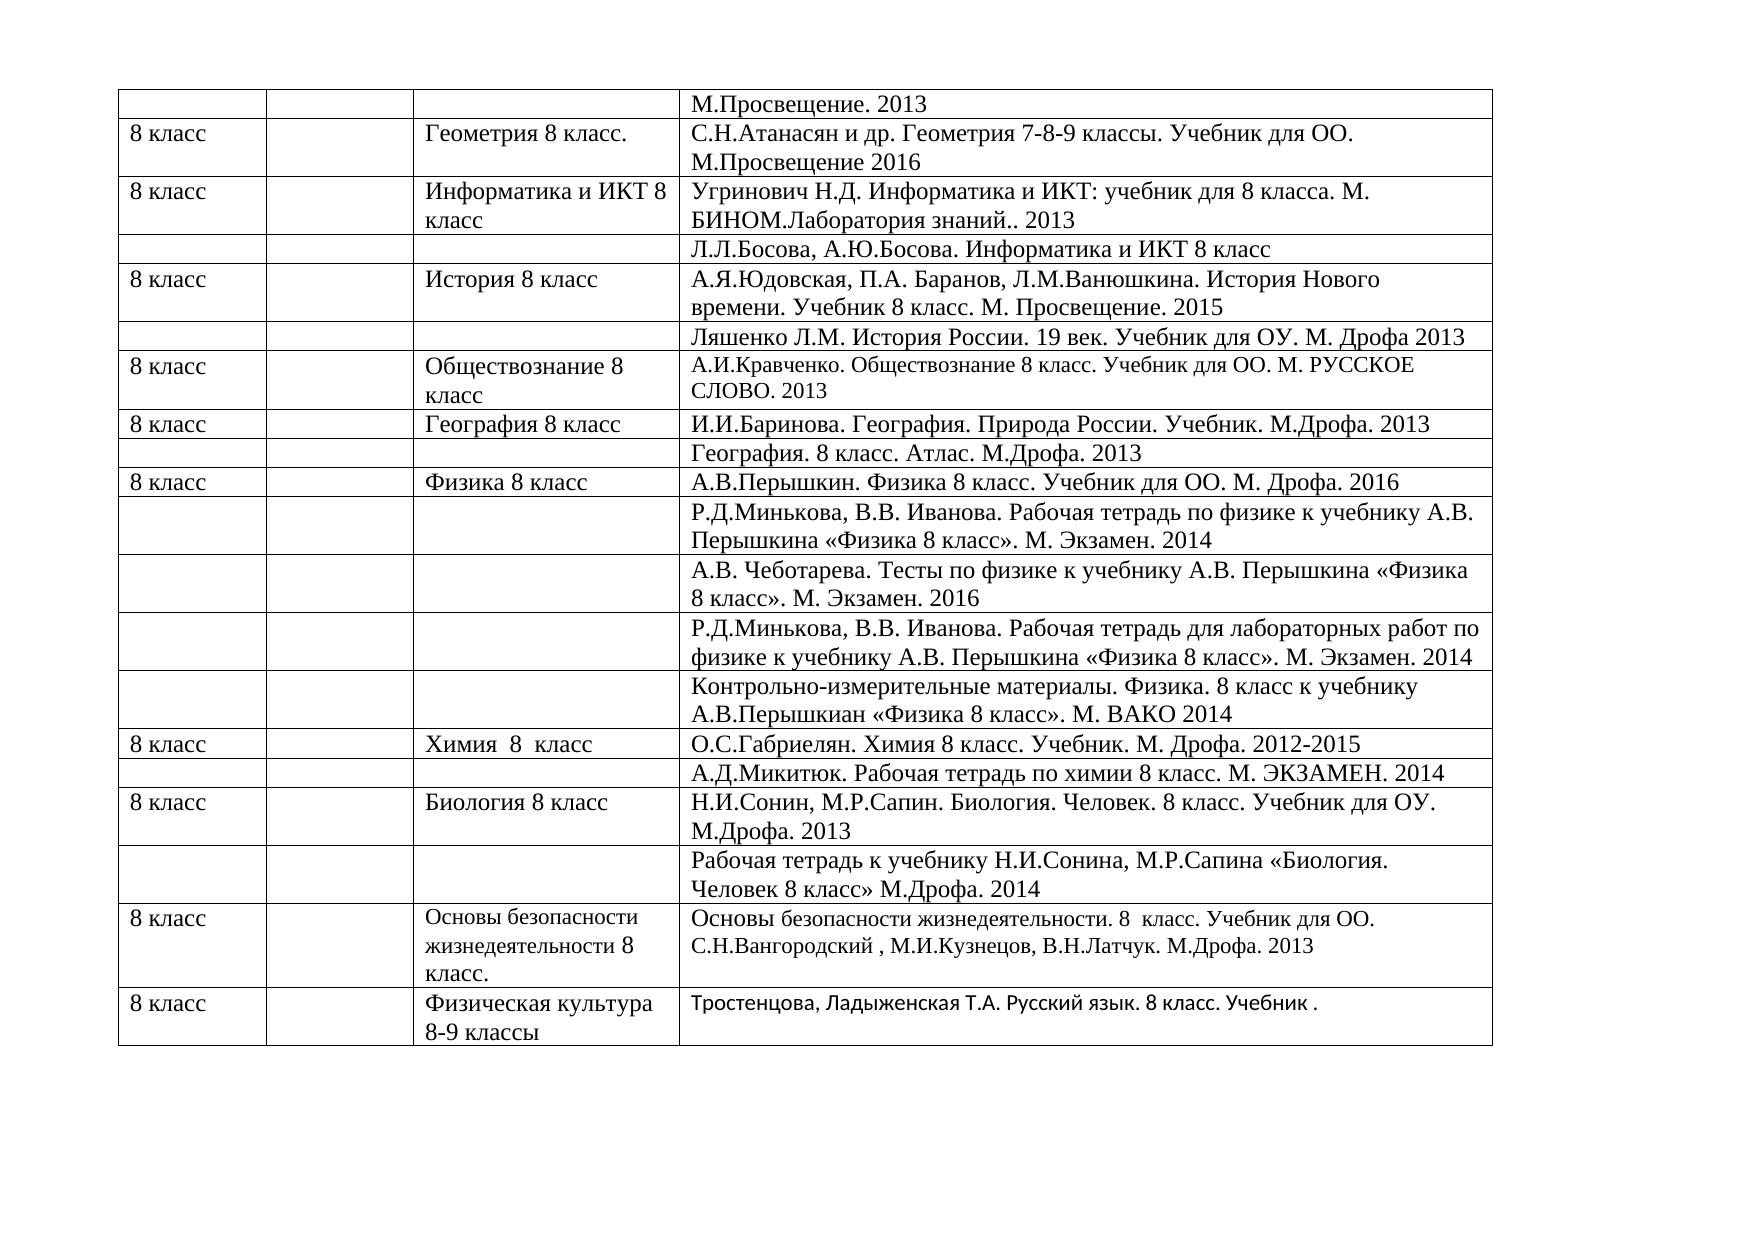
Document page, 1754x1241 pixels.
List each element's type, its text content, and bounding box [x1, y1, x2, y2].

table_cell [119, 90, 266, 118]
table_cell 8 класс [119, 788, 266, 845]
table_cell Р.Д.Минькова, В.В. Иванова. Рабочая тетрадь для лабораторных работ по физике к учебнику А.В. Перышкина «Физика 8 класс». М. Экзамен. 2014 [680, 613, 1492, 670]
table_cell [119, 613, 266, 670]
table_cell А.Я.Юдовская, П.А. Баранов, Л.М.Ванюшкина. История Нового времени. Учебник 8 класс. М. Просвещение. 2015 [680, 264, 1492, 321]
table_cell [267, 264, 413, 321]
table_cell [267, 555, 413, 612]
table_cell [414, 497, 679, 554]
table_cell География. 8 класс. Атлас. М.Дрофа. 2013 [680, 439, 1492, 467]
table_cell [267, 988, 413, 1045]
table_cell 8 класс [119, 468, 266, 496]
table_cell [414, 555, 679, 612]
table_cell О.С.Габриелян. Химия 8 класс. Учебник. М. Дрофа. 2012-2015 [680, 729, 1492, 758]
table_cell [267, 846, 413, 903]
table_cell [414, 759, 679, 787]
table_cell [267, 351, 413, 408]
table_cell [119, 671, 266, 728]
table_cell Биология 8 класс [414, 788, 679, 845]
table_cell С.Н.Атанасян и др. Геометрия 7-8-9 классы. Учебник для ОО. М.Просвещение 2016 [680, 119, 1492, 176]
table_cell [267, 729, 413, 758]
table_cell [267, 235, 413, 263]
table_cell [414, 988, 679, 1045]
table_cell [414, 613, 679, 670]
table_cell [119, 555, 266, 612]
table_cell Обществознание 8 класс [414, 351, 679, 408]
table_cell География 8 класс [414, 410, 679, 438]
table_cell [414, 846, 679, 903]
table_cell [267, 671, 413, 728]
table_cell 8 класс [119, 729, 266, 758]
table_cell [119, 846, 266, 903]
table_cell [414, 90, 679, 118]
table_cell История 8 класс [414, 264, 679, 321]
table_cell 8 класс [119, 410, 266, 438]
table_cell [119, 759, 266, 787]
table_cell 8 класс [119, 264, 266, 321]
table_cell [414, 671, 679, 728]
table_cell Рабочая тетрадь к учебнику Н.И.Сонина, М.Р.Сапина «Биология. Человек 8 класс» М.Дрофа. 2014 [680, 846, 1492, 903]
table_cell Геометрия 8 класс. [414, 119, 679, 176]
table_cell А.И.Кравченко. Обществознание 8 класс. Учебник для ОО. М. РУССКОЕ СЛОВО. 2013 [680, 351, 1492, 408]
table_cell Н.И.Сонин, М.Р.Сапин. Биология. Человек. 8 класс. Учебник для ОУ. М.Дрофа. 2013 [680, 788, 1492, 845]
table_cell [267, 497, 413, 554]
table_cell [267, 904, 413, 987]
table_cell [267, 90, 413, 118]
table_cell Л.Л.Босова, А.Ю.Босова. Информатика и ИКТ 8 класс [680, 235, 1492, 263]
table_cell 8 класс [119, 177, 266, 234]
table_cell Р.Д.Минькова, В.В. Иванова. Рабочая тетрадь по физике к учебнику А.В. Перышкина «Физика 8 класс». М. Экзамен. 2014 [680, 497, 1492, 554]
table_cell Ляшенко Л.М. История России. 19 век. Учебник для ОУ. М. Дрофа 2013 [680, 322, 1492, 350]
table_cell [119, 235, 266, 263]
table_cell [680, 988, 1492, 1045]
table_cell Контрольно-измерительные материалы. Физика. 8 класс к учебнику А.В.Перышкиан «Физика 8 класс». М. ВАКО 2014 [680, 671, 1492, 728]
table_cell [680, 90, 1492, 118]
table_cell А.В.Перышкин. Физика 8 класс. Учебник для ОО. М. Дрофа. 2016 [680, 468, 1492, 496]
table_cell 8 класс [119, 904, 266, 987]
table_cell Информатика и ИКТ 8 класс [414, 177, 679, 234]
table_cell [414, 322, 679, 350]
table_cell [267, 759, 413, 787]
table_cell [414, 235, 679, 263]
table_cell [119, 497, 266, 554]
table_cell [267, 119, 413, 176]
table_cell [267, 322, 413, 350]
table_cell [267, 468, 413, 496]
table_cell И.И.Баринова. География. Природа России. Учебник. М.Дрофа. 2013 [680, 410, 1492, 438]
table_cell Основы безопасности жизнедеятельности. 8 класс. Учебник для ОО. С.Н.Вангородский , М.И.Кузнецов, В.Н.Латчук. М.Дрофа. 2013 [680, 904, 1492, 987]
table_cell Химия 8 класс [414, 729, 679, 758]
table_cell [119, 439, 266, 467]
table_cell 8 класс [119, 988, 266, 1045]
table_cell Основы безопасности жизнедеятельности 8 класс. [414, 904, 679, 987]
table_cell [267, 613, 413, 670]
table_cell [267, 788, 413, 845]
table_cell А.Д.Микитюк. Рабочая тетрадь по химии 8 класс. М. ЭКЗАМЕН. 2014 [680, 759, 1492, 787]
table_cell [267, 410, 413, 438]
table_cell А.В. Чеботарева. Тесты по физике к учебнику А.В. Перышкина «Физика 8 класс». М. Экзамен. 2016 [680, 555, 1492, 612]
table_cell [267, 177, 413, 234]
table_cell 8 класс [119, 119, 266, 176]
table_cell [414, 439, 679, 467]
table_cell 8 класс [119, 351, 266, 408]
table_cell [267, 439, 413, 467]
table_cell [119, 322, 266, 350]
table_cell Угринович Н.Д. Информатика и ИКТ: учебник для 8 класса. М. БИНОМ.Лаборатория знаний.. 2013 [680, 177, 1492, 234]
table_cell Физика 8 класс [414, 468, 679, 496]
